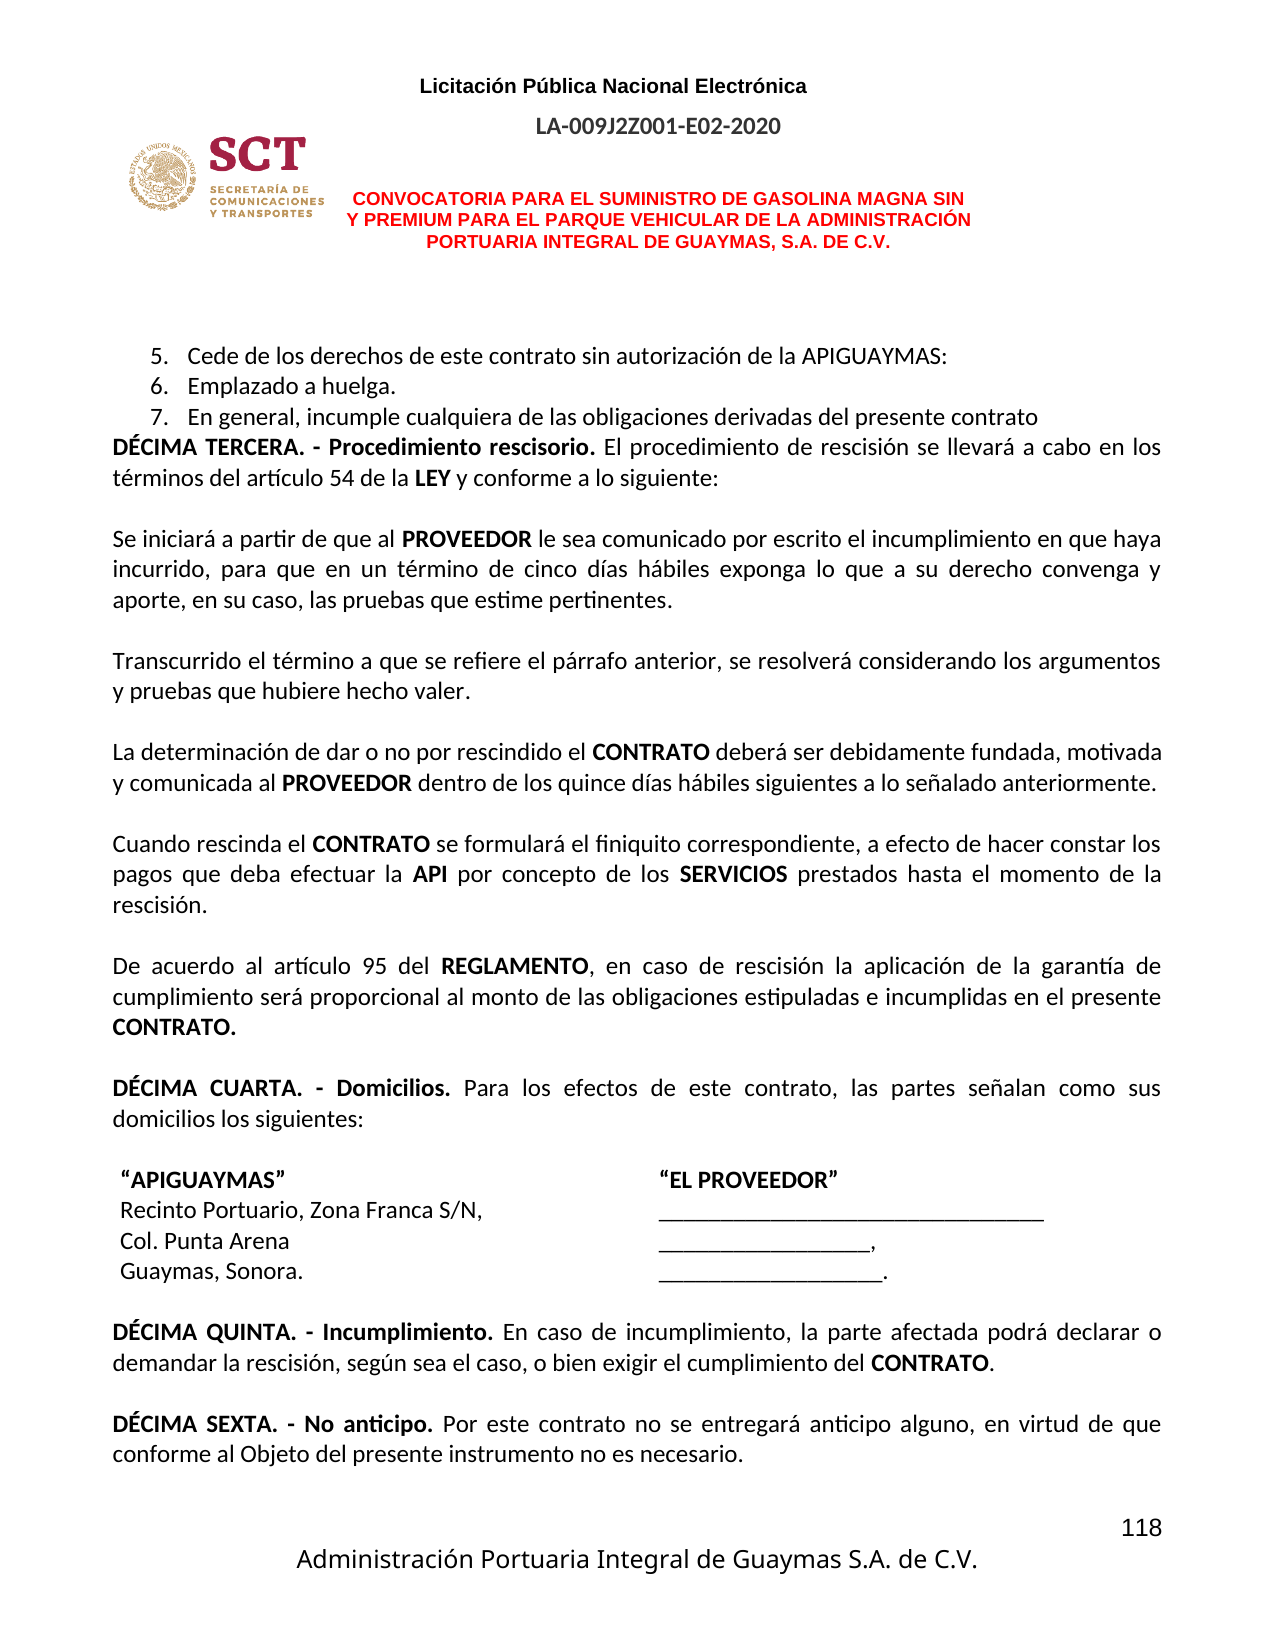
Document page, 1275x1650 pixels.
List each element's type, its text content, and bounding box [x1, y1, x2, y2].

text DÉCIMA CUARTA. - Domicilios. Para los efectos de este contrato, las partes señalan como sus domicilios los siguientes: [112, 1072, 1162, 1133]
list En general, incumple cualquiera de las obligaciones derivadas del presente contrato [150, 401, 1162, 431]
table_cell _______________________________ [651, 1194, 1124, 1225]
text DÉCIMA SEXTA. - No anticipo. Por este contrato no se entregará anticipo alguno, en virtud de que conforme al Objeto del presente instrumento no es necesario. [112, 1408, 1162, 1469]
picture [123, 127, 329, 224]
text Transcurrido el término a que se refiere el párrafo anterior, se resolverá considerando los argumentos y pruebas que hubiere hecho valer. [112, 645, 1162, 706]
table_header “APIGUAYMAS” [113, 1164, 651, 1194]
text DÉCIMA TERCERA. - Procedimiento rescisorio. El procedimiento de rescisión se llevará a cabo en los términos del artículo 54 de la LEY y conforme a lo siguiente: [112, 431, 1162, 492]
text Se iniciará a partir de que al PROVEEDOR le sea comunicado por escrito el incumplimiento en que haya incurrido, para que en un término de cinco días hábiles exponga lo que a su derecho convenga y aporte, en su caso, las pruebas que estime pertinentes. [112, 523, 1162, 614]
list Cuando rescinda el CONTRATO se formulará el finiquito correspondiente, a efecto de hacer constar los pagos que deba efectuar la API por concepto de los SERVICIOS prestados hasta el momento de la rescisión. [112, 828, 1162, 920]
table_cell Recinto Portuario, Zona Franca S/N, [113, 1194, 651, 1225]
table_cell Col. Punta Arena [113, 1225, 651, 1255]
table_header “EL PROVEEDOR” [651, 1164, 1124, 1194]
list La determinación de dar o no por rescindido el CONTRATO deberá ser debidamente fundada, motivada y comunicada al PROVEEDOR dentro de los quince días hábiles siguientes a lo señalado anteriormente. [112, 737, 1162, 798]
table_cell Guaymas, Sonora. [113, 1255, 651, 1286]
table_cell _________________, [651, 1225, 1124, 1255]
text De acuerdo al artículo 95 del REGLAMENTO, en caso de rescisión la aplicación de la garantía de cumplimiento será proporcional al monto de las obligaciones estipuladas e incumplidas en el presente CONTRATO. [112, 950, 1162, 1042]
list Cede de los derechos de este contrato sin autorización de la APIGUAYMAS: [150, 340, 1162, 370]
list Emplazado a huelga. [150, 370, 1162, 401]
text DÉCIMA QUINTA. - Incumplimiento. En caso de incumplimiento, la parte afectada podrá declarar o demandar la rescisión, según sea el caso, o bien exigir el cumplimiento del CONTRATO. [112, 1316, 1162, 1377]
table_cell __________________. [651, 1255, 1124, 1286]
